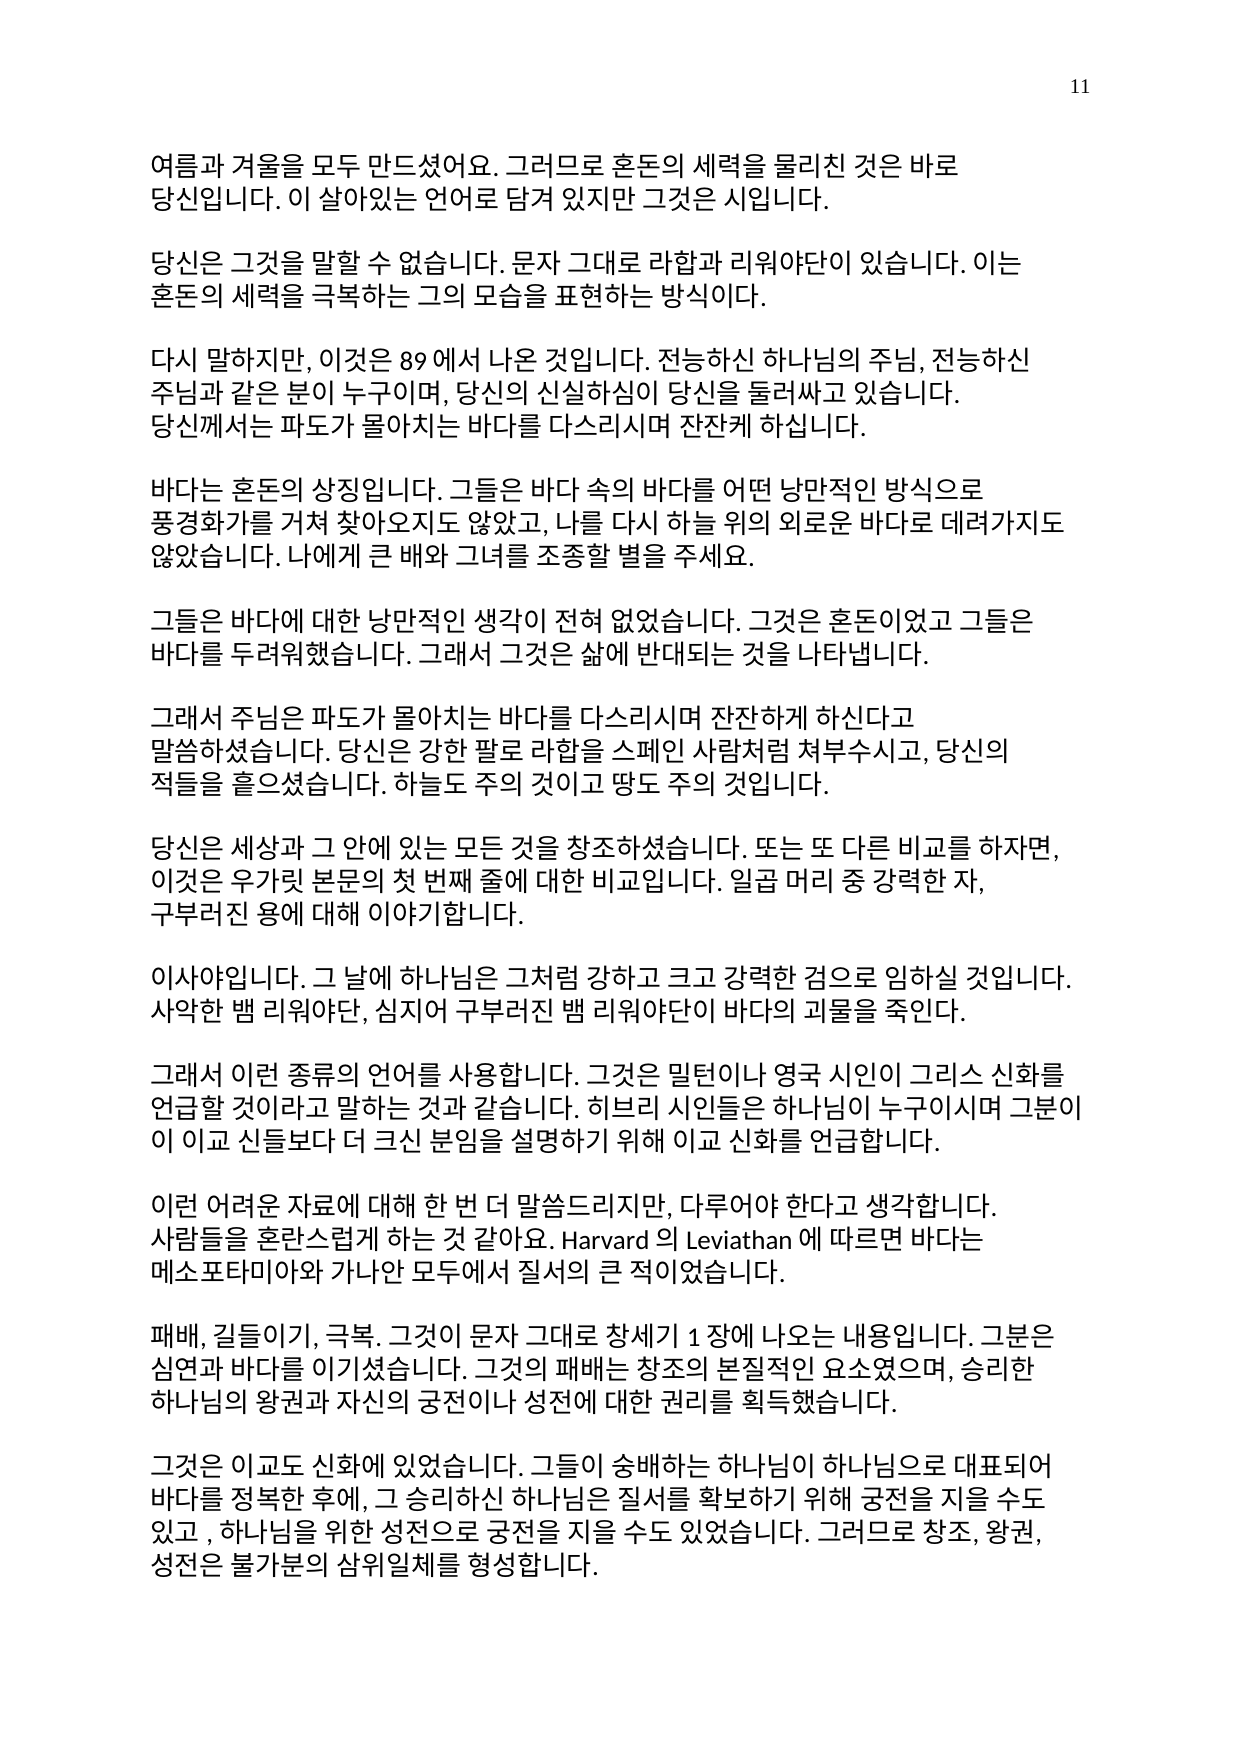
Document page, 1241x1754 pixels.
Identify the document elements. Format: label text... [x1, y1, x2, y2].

text 그래서 이런 종류의 언어를 사용합니다. 그것은 밀턴이나 영국 시인이 그리스 신화를 언급할 것이라고 말하는 것과 같습니다. 히브리 시인들은 하나님이 누구이시며 그분이 이 이교 신들보다 더 크신 분임을 설명하기 위해 이교 신화를 언급합니다. [150, 1059, 1090, 1159]
text 그것은 이교도 신화에 있었습니다. 그들이 숭배하는 하나님이 하나님으로 대표되어 바다를 정복한 후에, 그 승리하신 하나님은 질서를 확보하기 위해 궁전을 지을 수도 있고 , 하나님을 위한 성전으로 궁전을 지을 수도 있었습니다. 그러므로 창조, 왕권, 성전은 불가분의 삼위일체를 형성합니다. [150, 1450, 1090, 1582]
text 그들은 바다에 대한 낭만적인 생각이 전혀 없었습니다. 그것은 혼돈이었고 그들은 바다를 두려워했습니다. 그래서 그것은 삶에 반대되는 것을 나타냅니다. [150, 605, 1090, 671]
text 이사야입니다. 그 날에 하나님은 그처럼 강하고 크고 강력한 검으로 임하실 것입니다. 사악한 뱀 리워야단, 심지어 구부러진 뱀 리워야단이 바다의 괴물을 죽인다. [150, 962, 1090, 1028]
text 그래서 주님은 파도가 몰아치는 바다를 다스리시며 잔잔하게 하신다고 말씀하셨습니다. 당신은 강한 팔로 라합을 스페인 사람처럼 쳐부수시고, 당신의 적들을 흩으셨습니다. 하늘도 주의 것이고 땅도 주의 것입니다. [150, 702, 1090, 801]
text 바다는 혼돈의 상징입니다. 그들은 바다 속의 바다를 어떤 낭만적인 방식으로 풍경화가를 거쳐 찾아오지도 않았고, 나를 다시 하늘 위의 외로운 바다로 데려가지도 않았습니다. 나에게 큰 배와 그녀를 조종할 별을 주세요. [150, 474, 1090, 574]
text 다시 말하지만, 이것은 89에서 나온 것입니다. 전능하신 하나님의 주님, 전능하신 주님과 같은 분이 누구이며, 당신의 신실하심이 당신을 둘러싸고 있습니다. 당신께서는 파도가 몰아치는 바다를 다스리시며 잔잔케 하십니다. [150, 344, 1090, 443]
text 이런 어려운 자료에 대해 한 번 더 말씀드리지만, 다루어야 한다고 생각합니다. 사람들을 혼란스럽게 하는 것 같아요. Harvard의 Leviathan에 따르면 바다는 메소포타미아와 가나안 모두에서 질서의 큰 적이었습니다. [150, 1190, 1090, 1289]
text 당신은 세상과 그 안에 있는 모든 것을 창조하셨습니다. 또는 또 다른 비교를 하자면, 이것은 우가릿 본문의 첫 번째 줄에 대한 비교입니다. 일곱 머리 중 강력한 자, 구부러진 용에 대해 이야기합니다. [150, 832, 1090, 931]
text 당신은 그것을 말할 수 없습니다. 문자 그대로 라합과 리워야단이 있습니다. 이는 혼돈의 세력을 극복하는 그의 모습을 표현하는 방식이다. [150, 247, 1090, 313]
text 패배, 길들이기, 극복. 그것이 문자 그대로 창세기 1장에 나오는 내용입니다. 그분은 심연과 바다를 이기셨습니다. 그것의 패배는 창조의 본질적인 요소였으며, 승리한 하나님의 왕권과 자신의 궁전이나 성전에 대한 권리를 획득했습니다. [150, 1320, 1090, 1419]
text 여름과 겨울을 모두 만드셨어요. 그러므로 혼돈의 세력을 물리친 것은 바로 당신입니다. 이 살아있는 언어로 담겨 있지만 그것은 시입니다. [150, 150, 1090, 216]
